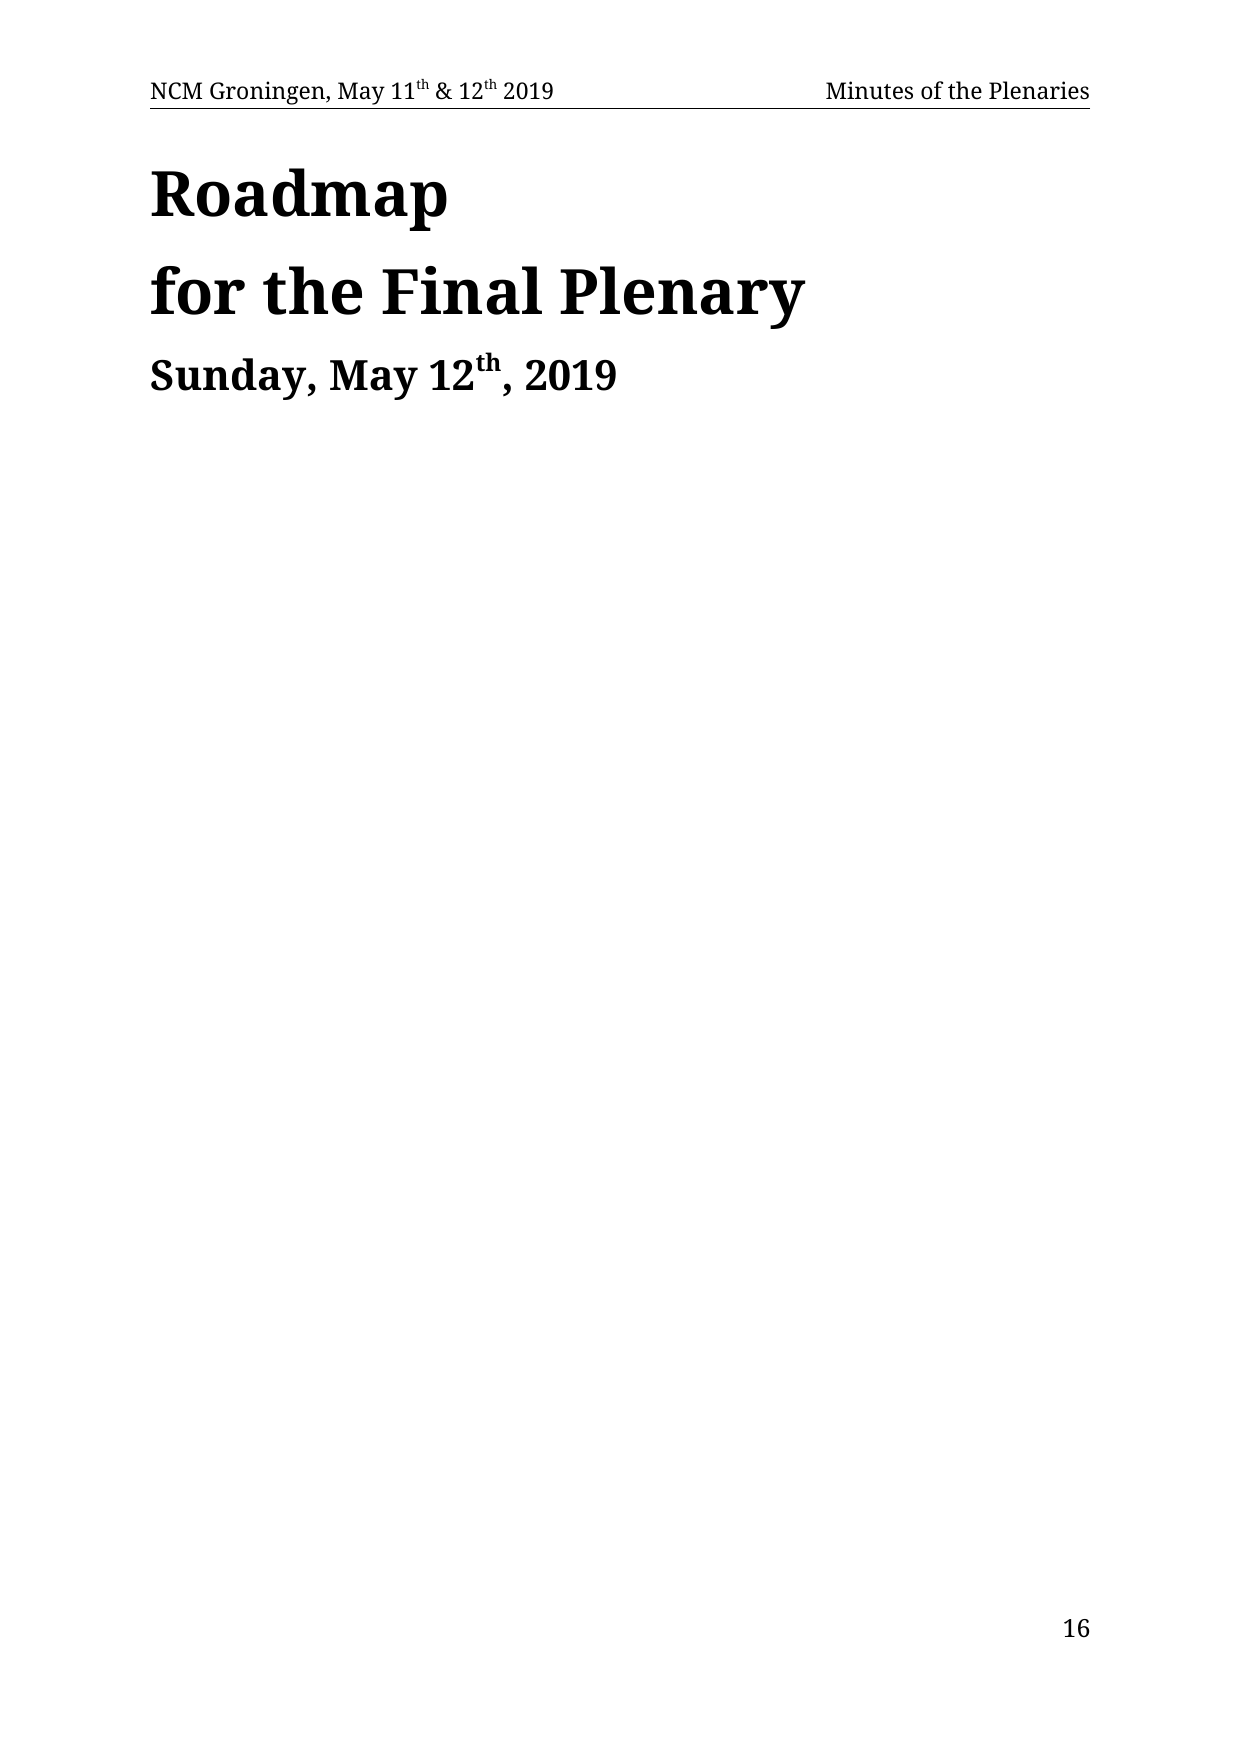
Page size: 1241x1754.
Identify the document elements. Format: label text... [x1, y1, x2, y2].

text Sunday, May 12th, 2019 [150, 346, 1090, 402]
text Roadmap [150, 150, 1090, 235]
text for the Final Plenary [150, 248, 1090, 333]
